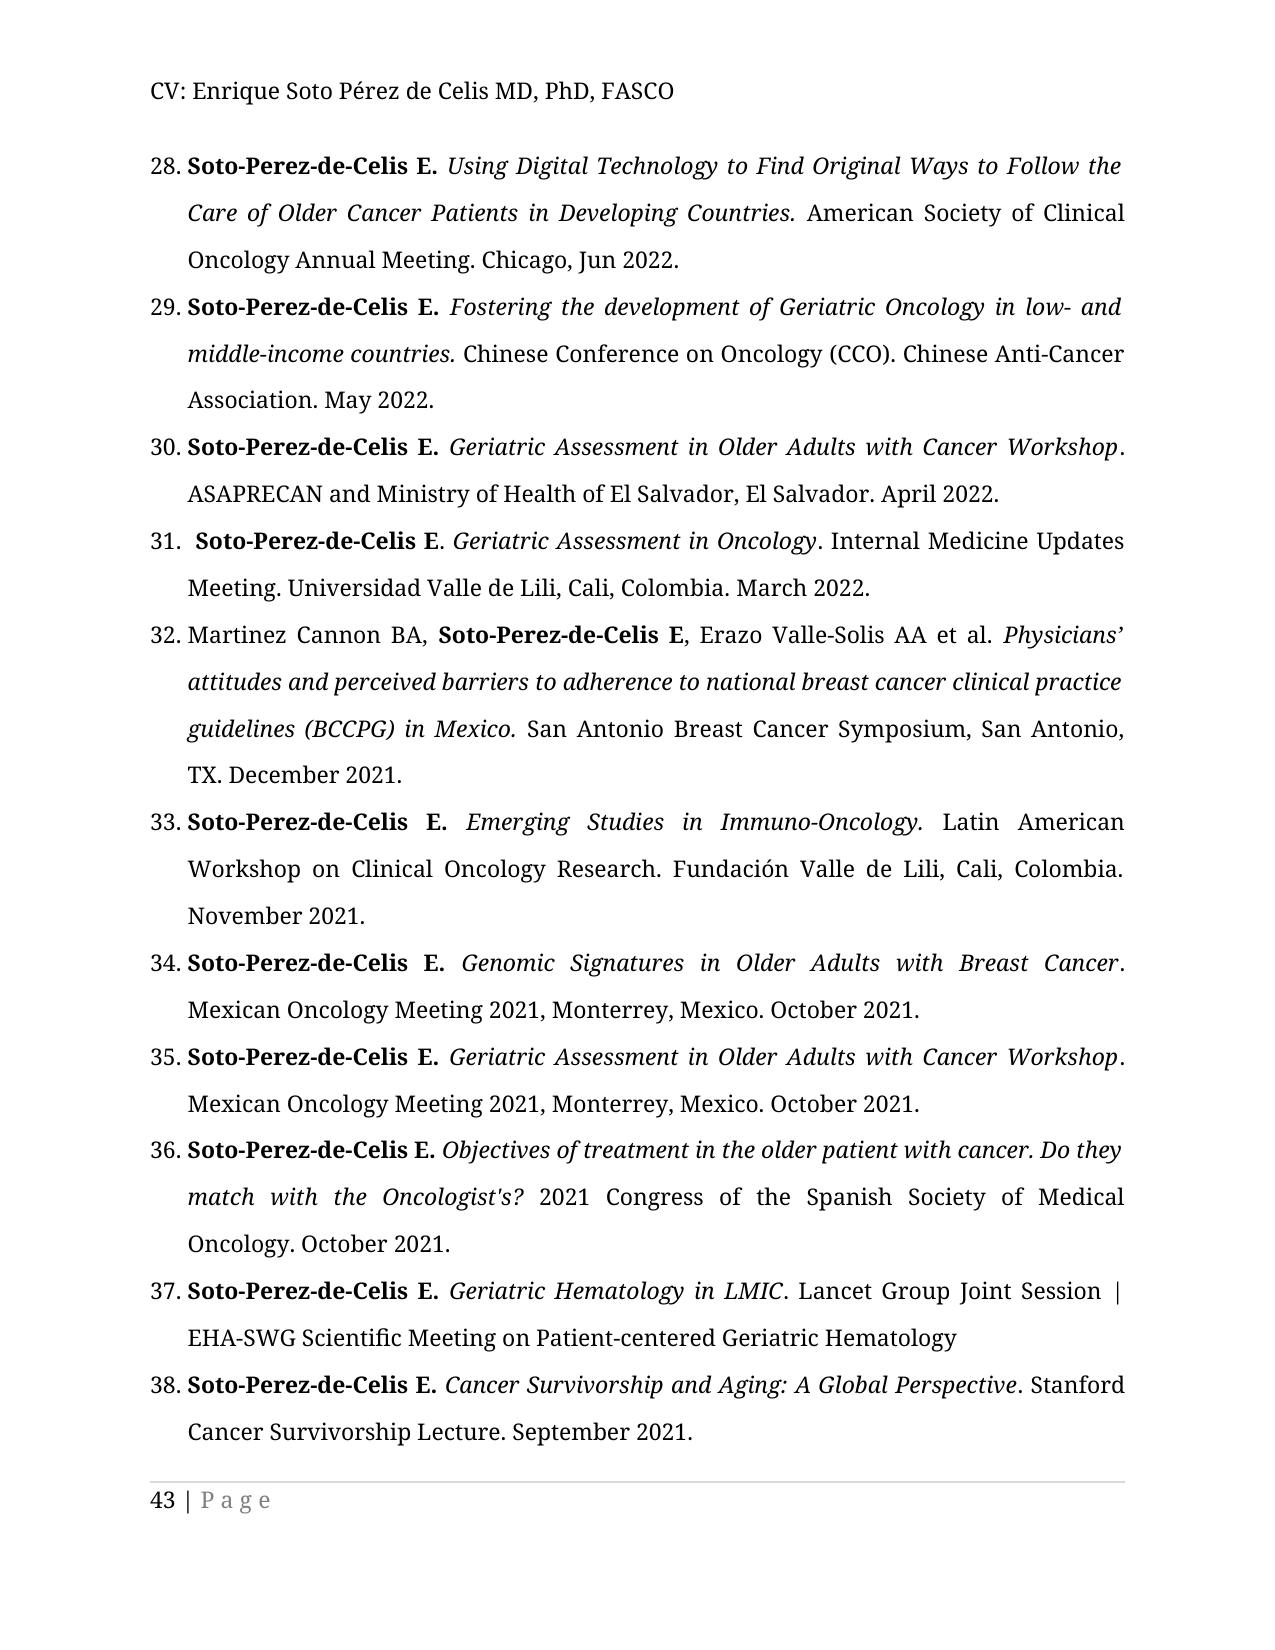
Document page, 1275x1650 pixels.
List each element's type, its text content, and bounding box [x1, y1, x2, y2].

list Soto-Perez-de-Celis E. Genomic Signatures in Older Adults with Breast Cancer. Mexican Oncology Meeting 2021, Monterrey, Mexico. October 2021. [150, 947, 1125, 1025]
list Soto-Perez-de-Celis E. Geriatric Hematology in LMIC. Lancet Group Joint Session | EHA-SWG Scientific Meeting on Patient-centered Geriatric Hematology [150, 1275, 1125, 1353]
list Soto-Perez-de-Celis E. Geriatric Assessment in Older Adults with Cancer Workshop. Mexican Oncology Meeting 2021, Monterrey, Mexico. October 2021. [150, 1041, 1125, 1119]
list Soto-Perez-de-Celis E. Emerging Studies in Immuno-Oncology. Latin American Workshop on Clinical Oncology Research. Fundación Valle de Lili, Cali, Colombia. November 2021. [150, 806, 1125, 931]
list Soto-Perez-de-Celis E. Fostering the development of Geriatric Oncology in low- and middle-income countries. Chinese Conference on Oncology (CCO). Chinese Anti-Cancer Association. May 2022. [150, 291, 1125, 416]
list Soto-Perez-de-Celis E. Cancer Survivorship and Aging: A Global Perspective. Stanford Cancer Survivorship Lecture. September 2021. [150, 1369, 1125, 1447]
list Martinez Cannon BA, Soto-Perez-de-Celis E, Erazo Valle-Solis AA et al. Physicians’ attitudes and perceived barriers to adherence to national breast cancer clinical practice guidelines (BCCPG) in Mexico. San Antonio Breast Cancer Symposium, San Antonio, TX. December 2021. [150, 619, 1125, 791]
list Soto-Perez-de-Celis E. Objectives of treatment in the older patient with cancer. Do they match with the Oncologist's? 2021 Congress of the Spanish Society of Medical Oncology. October 2021. [150, 1134, 1125, 1259]
list Soto-Perez-de-Celis E. Using Digital Technology to Find Original Ways to Follow the Care of Older Cancer Patients in Developing Countries. American Society of Clinical Oncology Annual Meeting. Chicago, Jun 2022. [150, 150, 1125, 275]
list Soto-Perez-de-Celis E. Geriatric Assessment in Oncology. Internal Medicine Updates Meeting. Universidad Valle de Lili, Cali, Colombia. March 2022. [150, 525, 1125, 603]
list Soto-Perez-de-Celis E. Geriatric Assessment in Older Adults with Cancer Workshop. ASAPRECAN and Ministry of Health of El Salvador, El Salvador. April 2022. [150, 431, 1125, 509]
